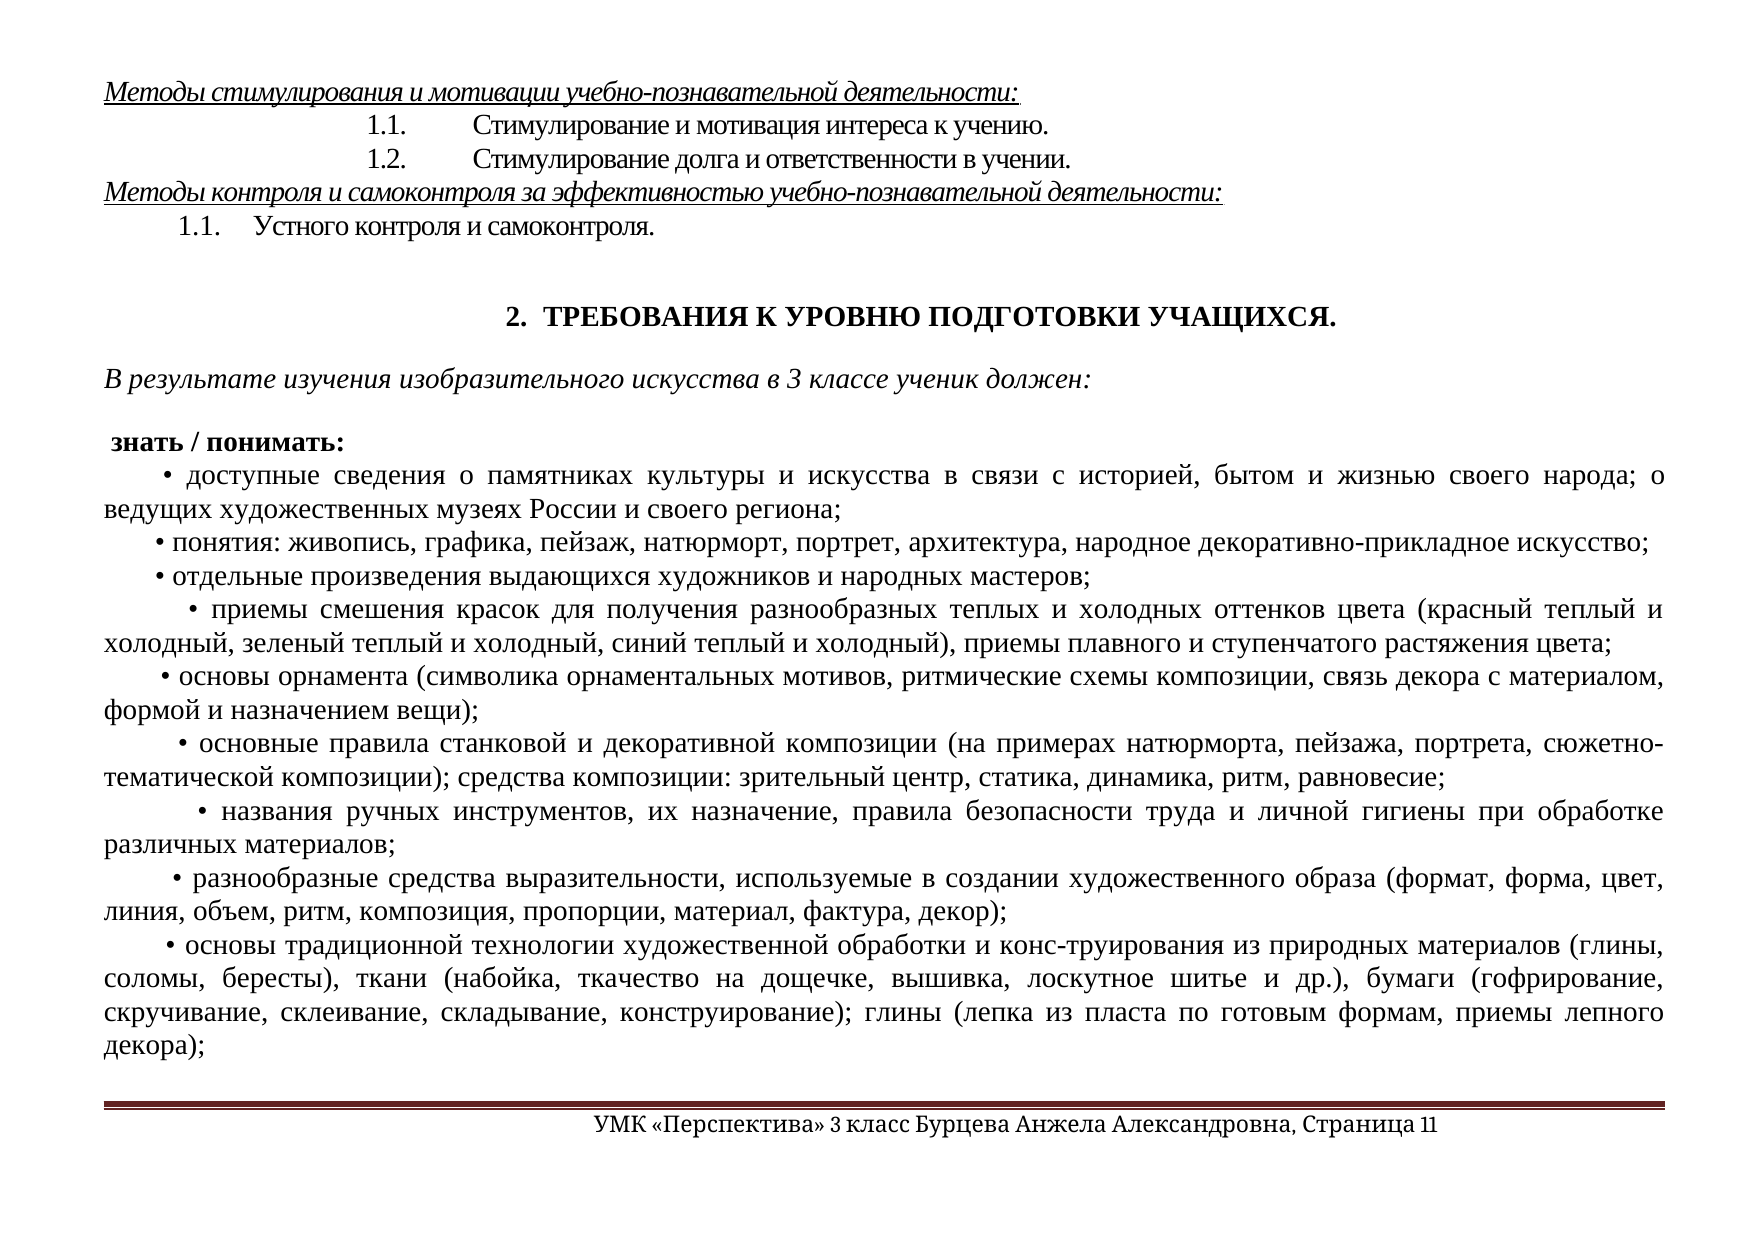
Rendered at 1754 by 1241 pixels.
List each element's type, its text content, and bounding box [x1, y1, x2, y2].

text • приемы смешения красок для получения разнообразных теплых и холодных оттенков цвета (красный теплый и холодный, зеленый теплый и холодный, синий теплый и холодный), приемы плавного и ступенчатого растяжения цвета; [103, 591, 1665, 658]
text • понятия: живопись, графика, пейзаж, натюрморт, портрет, архитектура, народное декоративно-прикладное искусство; [103, 524, 1665, 558]
text • основы орнамента (символика орнаментальных мотивов, ритмические схемы композиции, связь декора с материалом, формой и назначением вещи); [103, 658, 1665, 726]
text • основные правила станковой и декоративной композиции (на примерах натюрморта, пейзажа, портрета, сюжетно-тематической композиции); средства композиции: зрительный центр, статика, динамика, ритм, равновесие; [103, 726, 1665, 793]
text Методы контроля и самоконтроля за эффективностью учебно-познавательной деятельности: [103, 174, 1665, 208]
list Стимулирование и мотивация интереса к учению. [366, 107, 1665, 141]
text • доступные сведения о памятниках культуры и искусства в связи с историей, бытом и жизнью своего народа; о ведущих художественных музеях России и своего региона; [103, 457, 1665, 524]
text • названия ручных инструментов, их назначение, правила безопасности труда и личной гигиены при обработке различных материалов; [103, 793, 1665, 860]
text В результате изучения изобразительного искусства в 3 классе ученик должен: [103, 361, 1665, 395]
list ТРЕБОВАНИЯ К УРОВНЮ ПОДГОТОВКИ УЧАЩИХСЯ. [177, 299, 1665, 333]
text • основы традиционной технологии художественной обработки и конс-труирования из природных материалов (глины, соломы, бересты), ткани (набойка, ткачество на дощечке, вышивка, лоскутное шитье и др.), бумаги (гофрирование, скручивание, склеивание, складывание, конструирование); глины (лепка из пласта по готовым формам, приемы лепного декора); [103, 927, 1665, 1061]
text Методы стимулирования и мотивации учебно-познавательной деятельности: [103, 74, 1665, 107]
text • разнообразные средства выразительности, используемые в создании художественного образа (формат, форма, цвет, линия, объем, ритм, композиция, пропорции, материал, фактура, декор); [103, 860, 1665, 927]
text • отдельные произведения выдающихся художников и народных мастеров; [103, 558, 1665, 591]
list Стимулирование долга и ответственности в учении. [366, 141, 1665, 174]
list Устного контроля и самоконтроля. [177, 208, 1665, 242]
text знать / понимать: [103, 424, 1665, 457]
